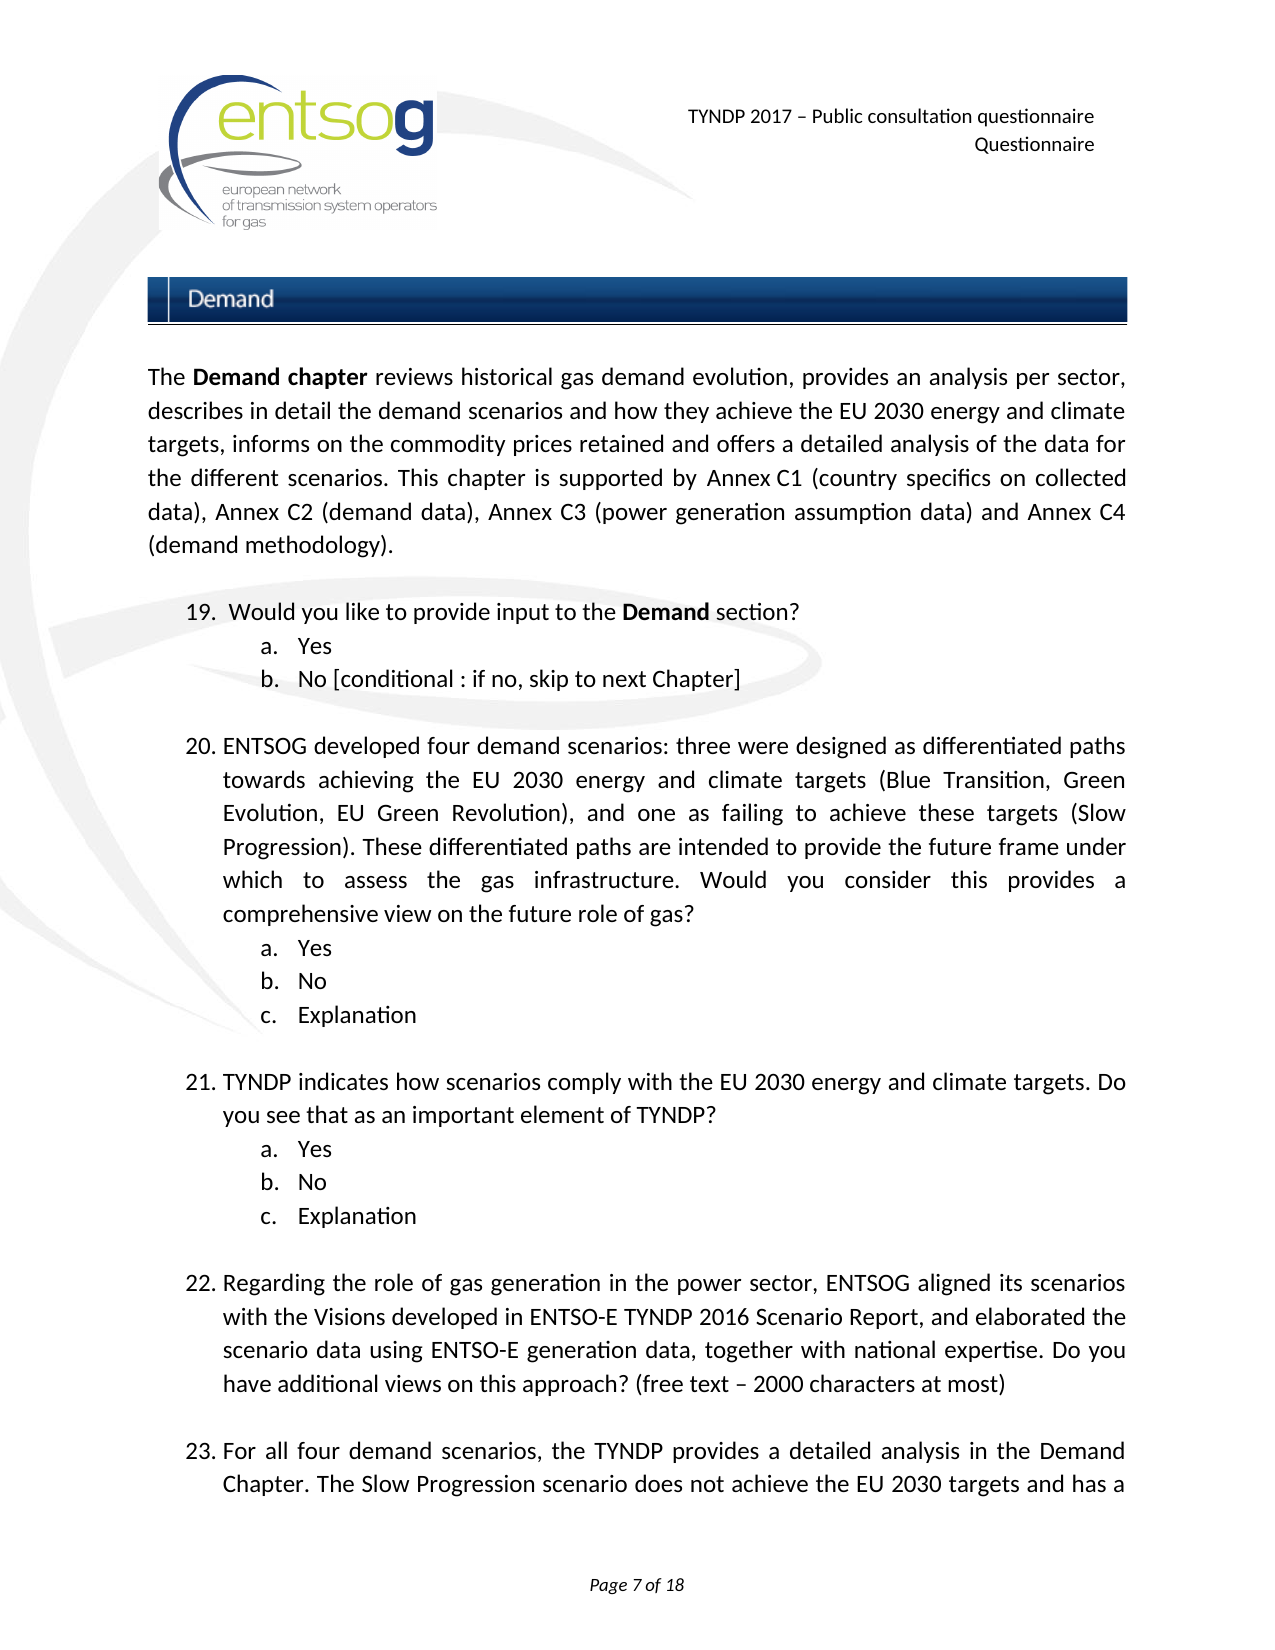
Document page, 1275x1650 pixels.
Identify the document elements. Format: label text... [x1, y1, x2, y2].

list Explanation [260, 999, 1127, 1029]
text The Demand chapter reviews historical gas demand evolution, provides an analysis per sector, describes in detail the demand scenarios and how they achieve the EU 2030 energy and climate targets, informs on the commodity prices retained and offers a detailed analysis of the data for the different scenarios. This chapter is supported by Annex C1 (country specifics on collected data), Annex C2 (demand data), Annex C3 (power generation assumption data) and Annex C4 (demand methodology). [148, 328, 1127, 560]
list ENTSOG developed four demand scenarios: three were designed as differentiated paths towards achieving the EU 2030 energy and climate targets (Blue Transition, Green Evolution, EU Green Revolution), and one as failing to achieve these targets (Slow Progression). These differentiated paths are intended to provide the future frame under which to assess the gas infrastructure. Would you consider this provides a comprehensive view on the future role of gas? [185, 731, 1127, 929]
list Yes [260, 932, 1127, 962]
list No [conditional : if no, skip to next Chapter] [260, 663, 1127, 694]
list Would you like to provide input to the Demand section? [185, 596, 1127, 627]
list TYNDP indicates how scenarios comply with the EU 2030 energy and climate targets. Do you see that as an important element of TYNDP? [185, 1066, 1127, 1130]
list Explanation [260, 1200, 1127, 1231]
list No [260, 1167, 1127, 1197]
list No [260, 965, 1127, 996]
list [185, 1435, 1127, 1499]
list Regarding the role of gas generation in the power sector, ENTSOG aligned its scenarios with the Visions developed in ENTSO-E TYNDP 2016 Scenario Report, and elaborated the scenario data using ENTSO-E generation data, together with national expertise. Do you have additional views on this approach? (free text – 2000 characters at most) [185, 1267, 1127, 1398]
list Yes [260, 630, 1127, 660]
picture [0, 75, 1128, 1045]
list Yes [260, 1133, 1127, 1163]
